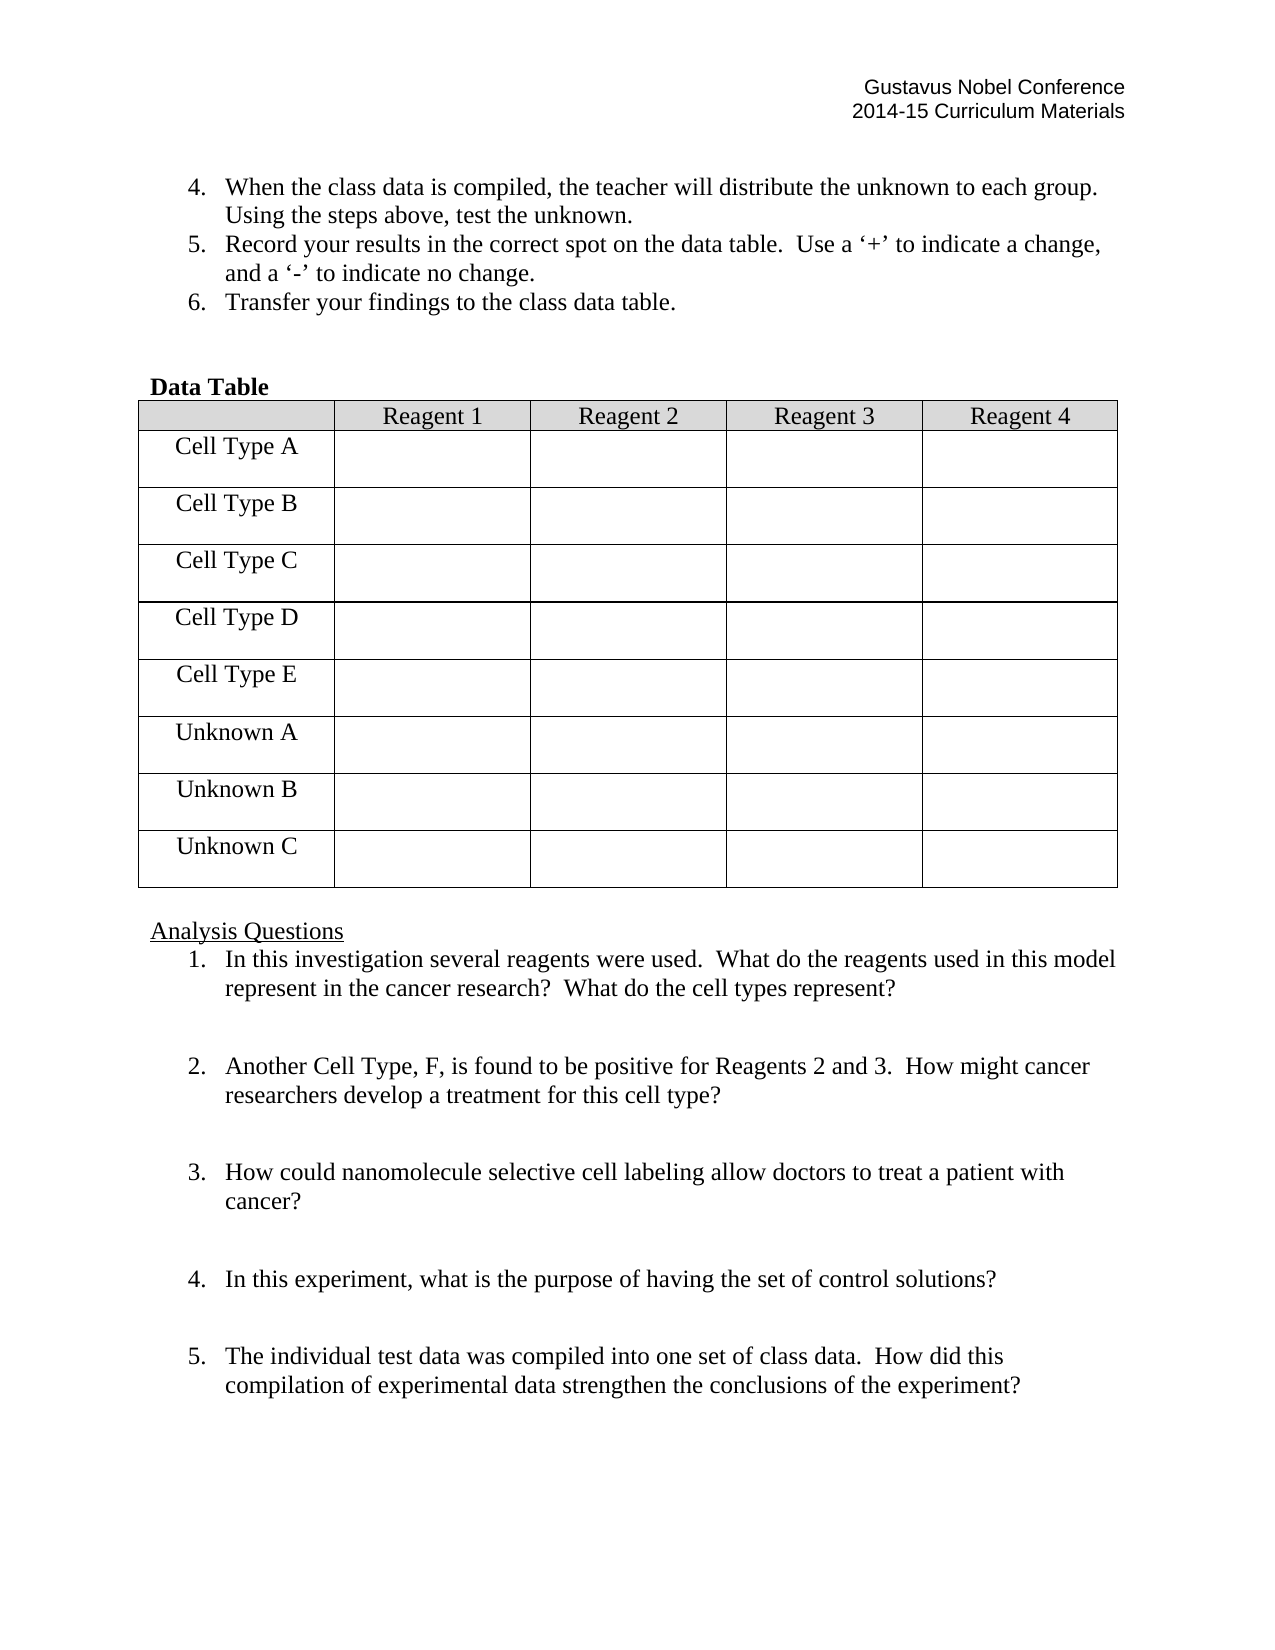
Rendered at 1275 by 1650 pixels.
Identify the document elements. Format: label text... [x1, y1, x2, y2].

table_cell [923, 660, 1117, 716]
table_cell Cell Type A [139, 431, 334, 487]
table_cell [923, 431, 1117, 487]
table_cell [727, 831, 922, 887]
table_header Reagent 4 [923, 401, 1117, 430]
table_cell [531, 545, 726, 601]
table_cell [923, 717, 1117, 773]
table_cell Cell Type C [139, 545, 334, 601]
table_cell [923, 603, 1117, 658]
table_cell [335, 603, 530, 658]
list The individual test data was compiled into one set of class data. How did this compilation of experimental data strengthen the conclusions of the experiment? [188, 1341, 1125, 1399]
list In this experiment, what is the purpose of having the set of control solutions? [188, 1264, 1125, 1292]
table_cell [727, 488, 922, 544]
table_cell [727, 774, 922, 830]
table_cell [727, 717, 922, 773]
table_cell [923, 774, 1117, 830]
table_header Reagent 3 [727, 401, 922, 430]
table_cell [727, 660, 922, 716]
table_cell [335, 717, 530, 773]
table_cell [335, 774, 530, 830]
table_cell [727, 545, 922, 601]
table_cell [335, 488, 530, 544]
table_cell [531, 660, 726, 716]
table_cell Cell Type B [139, 488, 334, 544]
table_cell [923, 831, 1117, 887]
table_cell [531, 717, 726, 773]
table_cell [335, 431, 530, 487]
table_cell Unknown A [139, 717, 334, 773]
table_cell Unknown C [139, 831, 334, 887]
table_cell [531, 603, 726, 658]
table_cell [531, 774, 726, 830]
table_cell [335, 660, 530, 716]
table_cell [727, 431, 922, 487]
list When the class data is compiled, the teacher will distribute the unknown to each group. Using the steps above, test the unknown. [188, 172, 1125, 229]
table_cell [727, 603, 922, 658]
text Analysis Questions [150, 916, 1125, 944]
table_cell [923, 488, 1117, 544]
list In this investigation several reagents were used. What do the reagents used in this model represent in the cancer research? What do the cell types represent? [188, 944, 1125, 1002]
table_cell Cell Type D [139, 603, 334, 658]
table_cell [531, 431, 726, 487]
table_cell [531, 488, 726, 544]
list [188, 229, 1125, 287]
list How could nanomolecule selective cell labeling allow doctors to treat a patient with cancer? [188, 1157, 1125, 1215]
table_cell Cell Type E [139, 660, 334, 716]
list Another Cell Type, F, is found to be positive for Reagents 2 and 3. How might cancer researchers develop a treatment for this cell type? [188, 1051, 1125, 1108]
table_header Reagent 2 [531, 401, 726, 430]
table_cell [335, 831, 530, 887]
table_cell [923, 545, 1117, 601]
table_cell [335, 545, 530, 601]
text Data Table [150, 372, 1125, 400]
list Transfer your findings to the class data table. [188, 287, 1125, 316]
table_header Reagent 1 [335, 401, 530, 430]
table_header [139, 401, 334, 430]
table_cell Unknown B [139, 774, 334, 830]
table_cell [531, 831, 726, 887]
